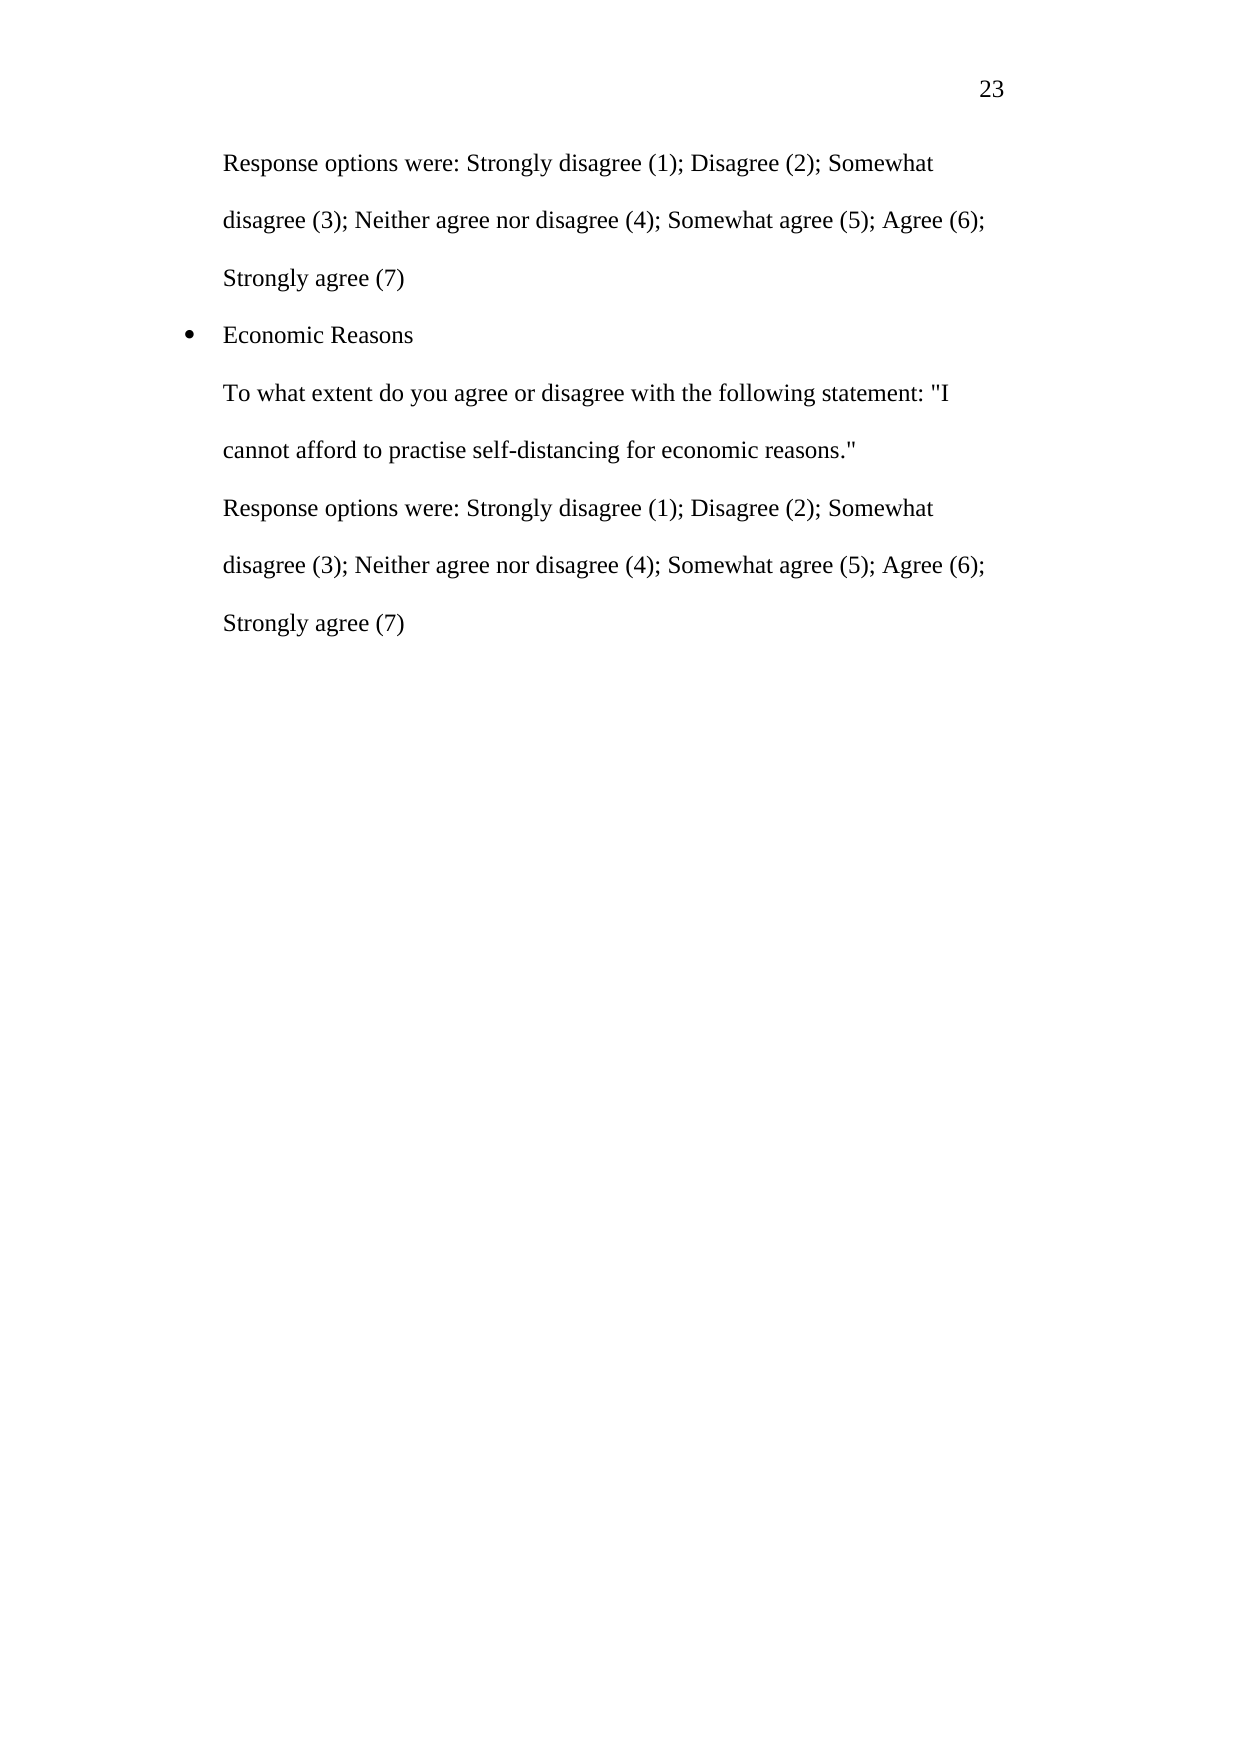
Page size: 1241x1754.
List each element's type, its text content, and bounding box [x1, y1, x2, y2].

list Economic Reasons [185, 320, 1004, 349]
list Response options were: Strongly disagree (1); Disagree (2); Somewhat disagree (3); Neither agree nor disagree (4); Somewhat agree (5); Agree (6); Strongly agree (7) [223, 148, 1004, 291]
list To what extent do you agree or disagree with the following statement: "I cannot afford to practise self-distancing for economic reasons." [223, 378, 1004, 464]
list Response options were: Strongly disagree (1); Disagree (2); Somewhat disagree (3); Neither agree nor disagree (4); Somewhat agree (5); Agree (6); Strongly agree (7) [223, 493, 1004, 636]
